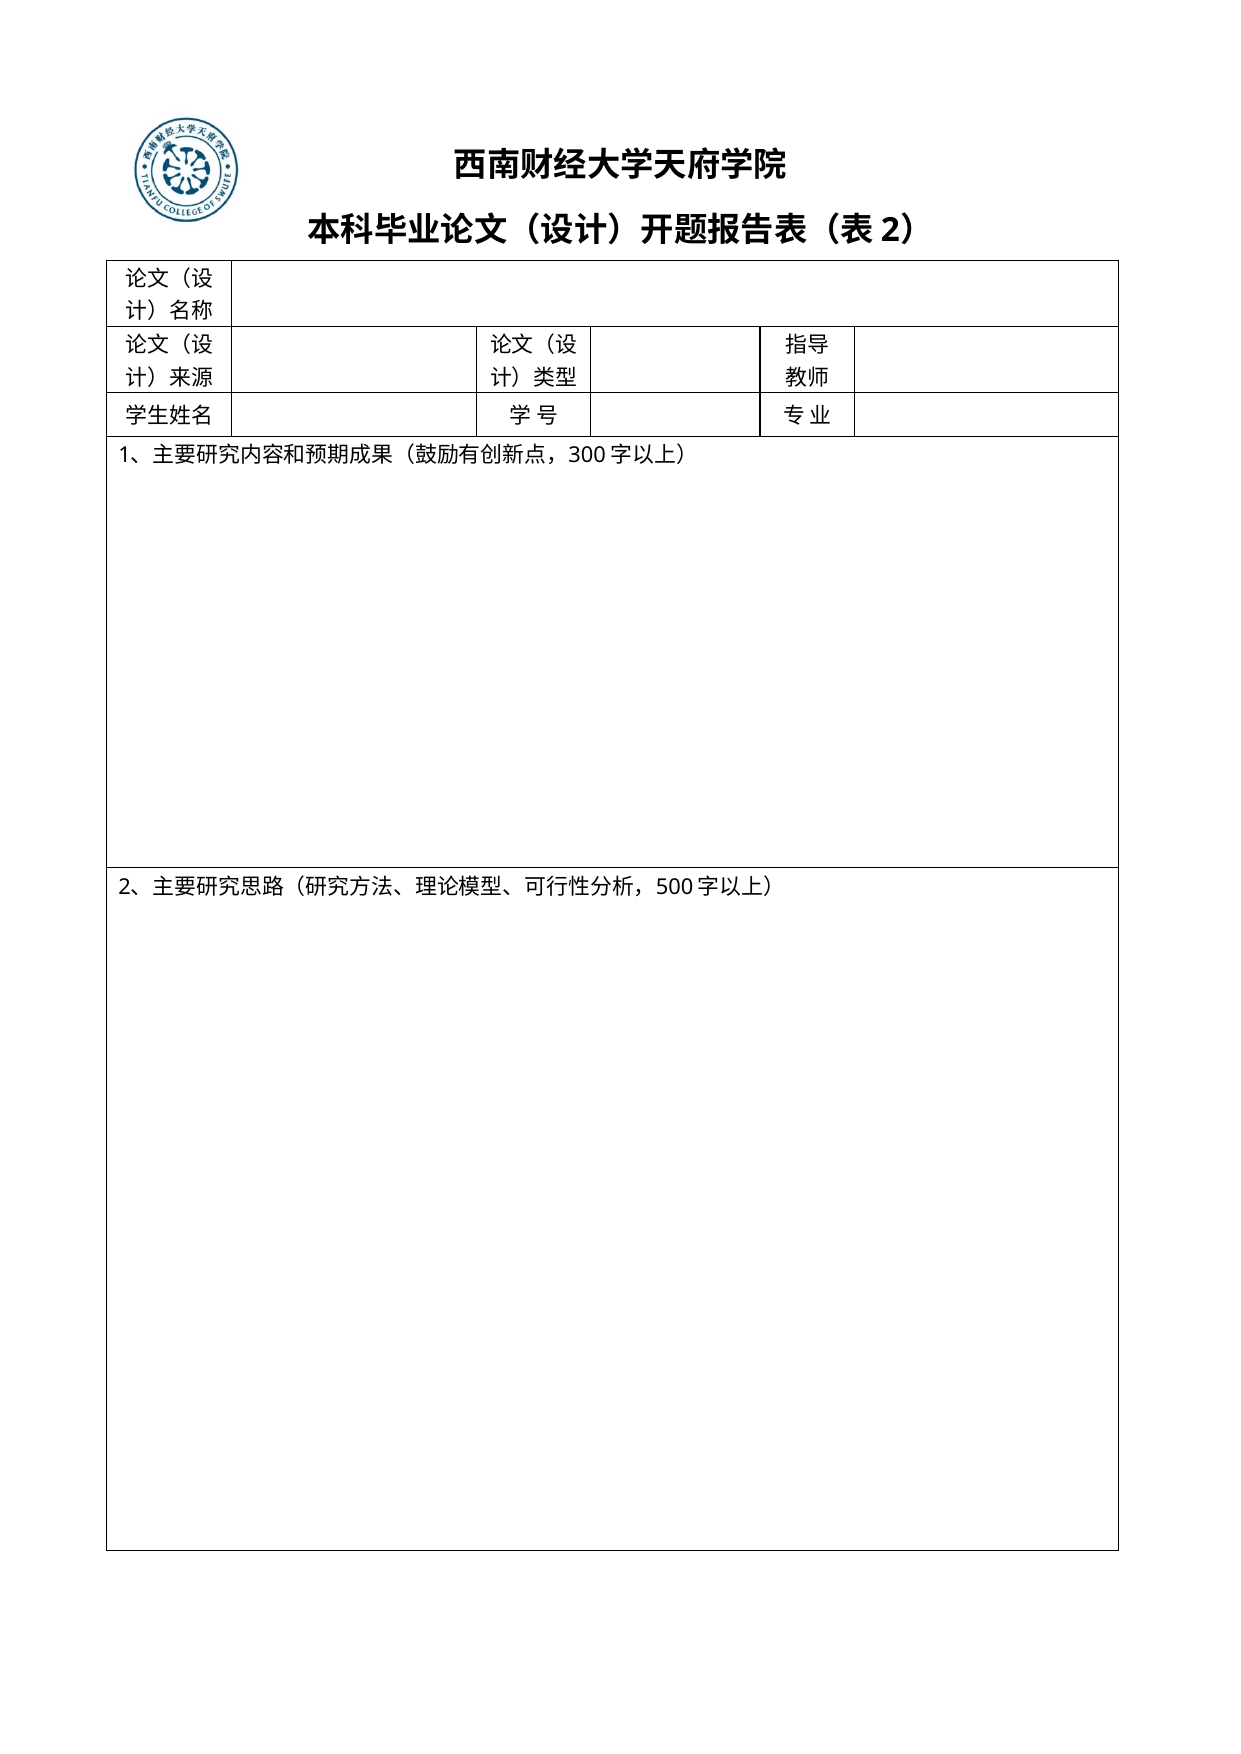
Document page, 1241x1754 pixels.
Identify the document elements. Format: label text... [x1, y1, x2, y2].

table_cell 学 号 [477, 393, 590, 436]
table_cell [232, 393, 476, 436]
table_cell 论文（设计）来源 [107, 327, 231, 392]
table_cell 指导 教师 [761, 327, 854, 392]
table_cell 1、主要研究内容和预期成果（鼓励有创新点，300字以上） [107, 437, 1118, 867]
text 西南财经大学天府学院 [118, 129, 1122, 194]
table_cell 2、主要研究思路（研究方法、理论模型、可行性分析，500字以上） [107, 868, 1118, 1550]
table_cell 学生姓名 [107, 393, 231, 436]
table_cell [591, 393, 759, 436]
table_cell [855, 393, 1118, 436]
picture [128, 107, 250, 129]
table_cell [591, 327, 759, 392]
table_cell [855, 327, 1118, 392]
table_cell [232, 327, 476, 392]
table_header 论文（设计）名称 [107, 261, 231, 326]
text 本科毕业论文（设计）开题报告表（表2） [118, 194, 1122, 259]
table_header [232, 261, 1118, 326]
table_cell 专 业 [761, 393, 854, 436]
table_cell 论文（设计）类型 [477, 327, 590, 392]
